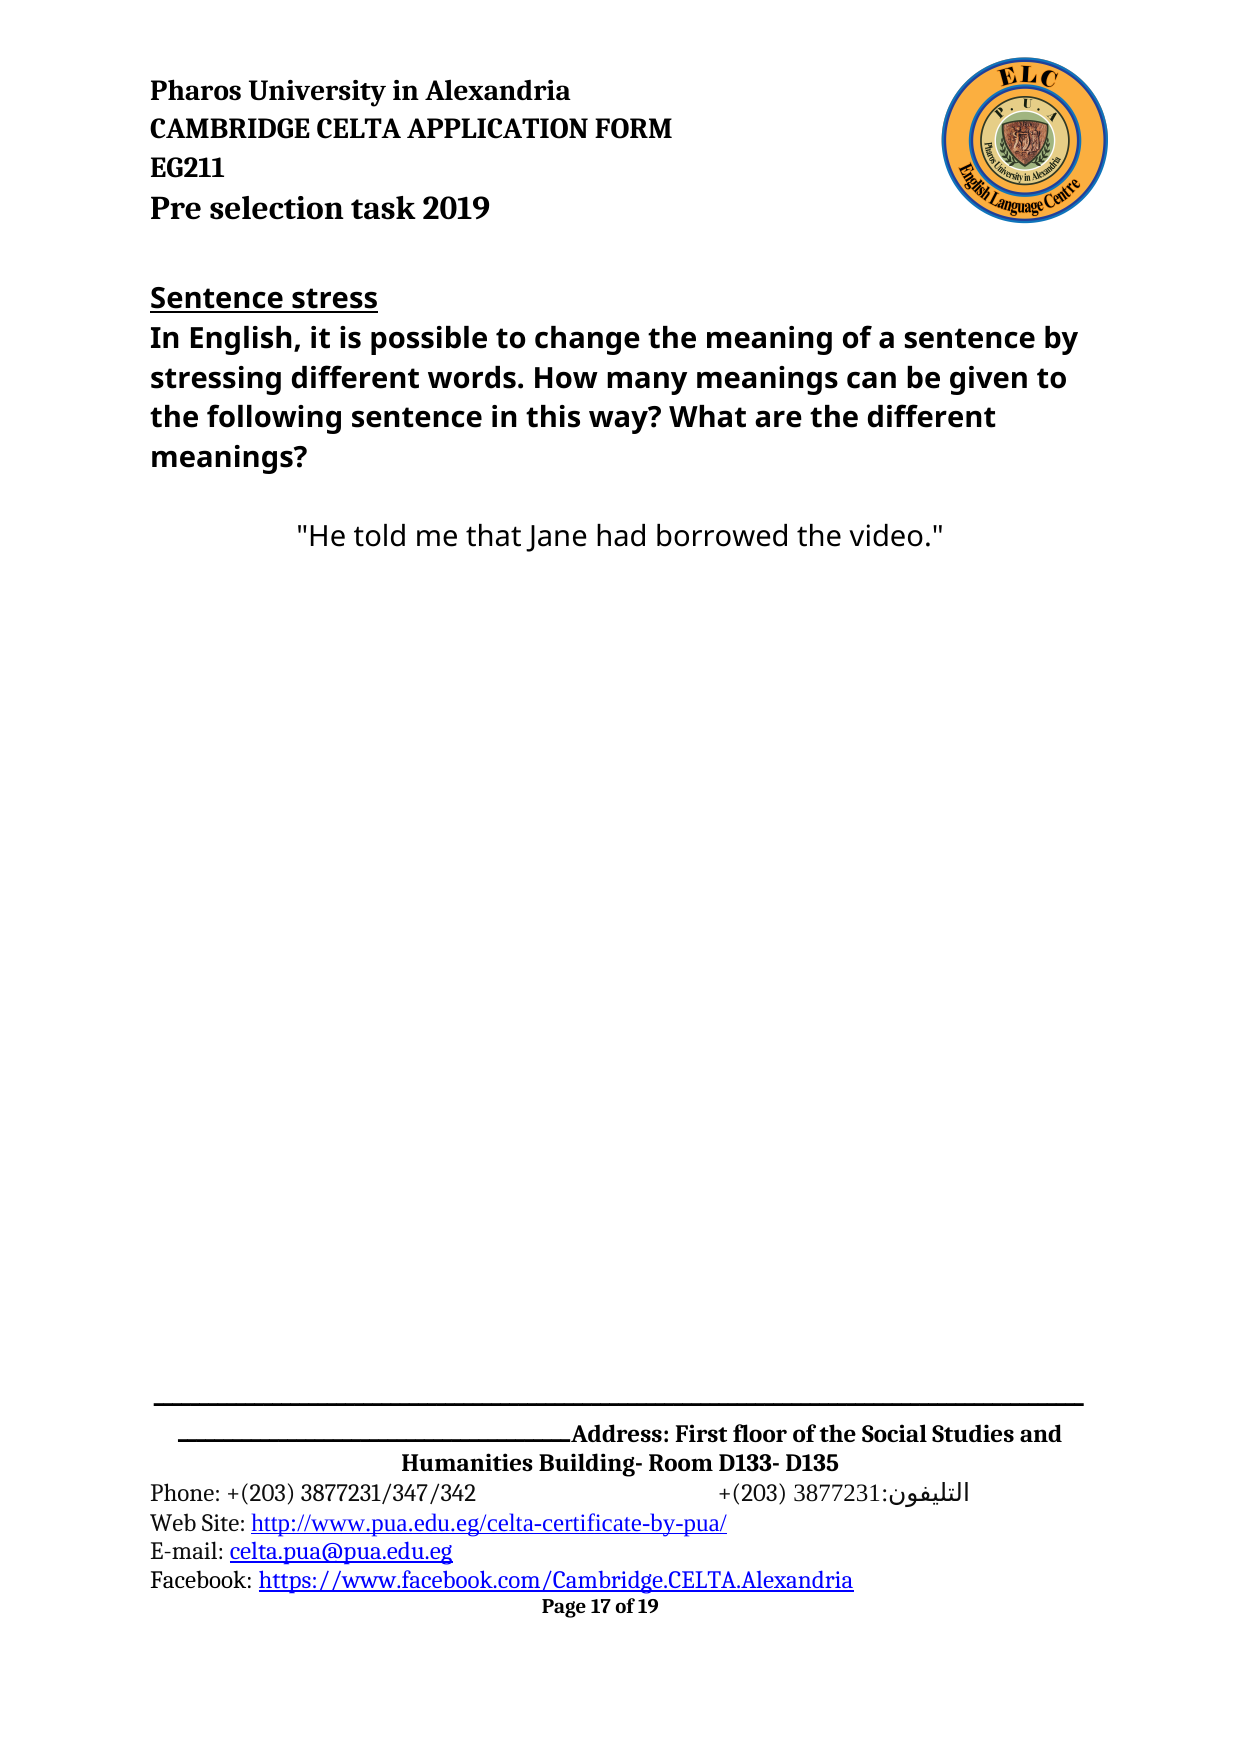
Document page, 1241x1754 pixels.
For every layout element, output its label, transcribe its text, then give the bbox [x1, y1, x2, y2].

text "He told me that Jane had borrowed the video." [150, 516, 1090, 555]
picture [937, 49, 1113, 225]
subtitle In English, it is possible to change the meaning of a sentence by stressing different words. How many meanings can be given to the following sentence in this way? What are the different meanings? [150, 317, 1090, 476]
subtitle Sentence stress [150, 277, 1090, 317]
